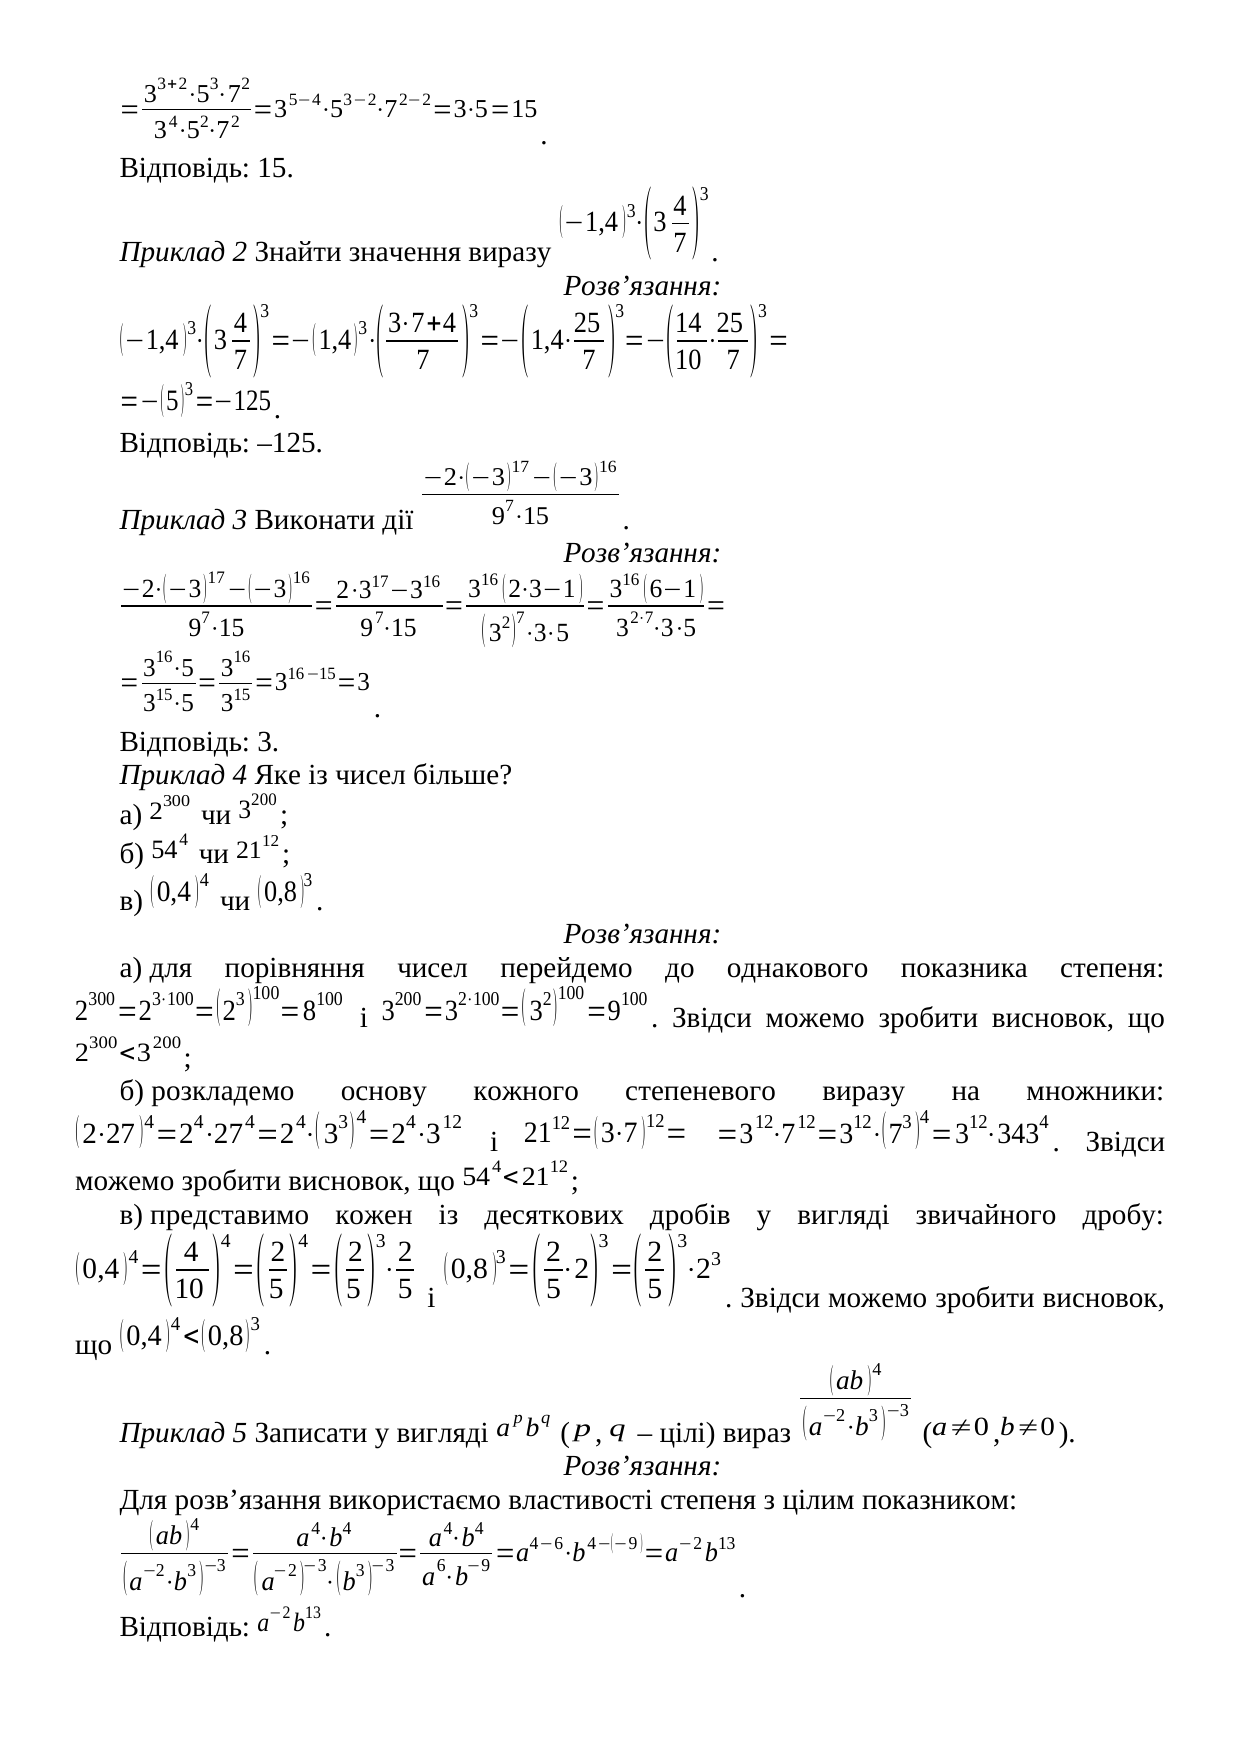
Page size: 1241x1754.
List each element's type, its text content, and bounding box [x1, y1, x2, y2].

text Для розв’язання використаємо властивості степеня з цілим показником: [75, 1482, 1165, 1515]
text Приклад 5 Записати у вигляді (, – цілі) вираз (,). [75, 1360, 1165, 1448]
text Приклад 4 Яке із чисел більше? [75, 757, 1165, 791]
text б) чи ; [75, 830, 1165, 870]
text в) представимо кожен із десяткових дробів у вигляді звичайного дробу: і . Звідси можемо зробити висновок, що . [75, 1197, 1165, 1360]
text а) чи ; [75, 791, 1165, 830]
text . [75, 1515, 1165, 1603]
text . [75, 75, 1165, 150]
text Розв’язання: [75, 1448, 1165, 1482]
text Відповідь: . [75, 1603, 1165, 1643]
text Відповідь: 3. [75, 724, 1165, 757]
text а) для порівняння чисел перейдемо до однакового показника степеня: і . Звідси можемо зробити висновок, що ; [75, 950, 1165, 1073]
text . [75, 379, 1165, 425]
text б) розкладемо основу кожного степеневого виразу на множники: і . Звідси можемо зробити висновок, що ; [75, 1073, 1165, 1197]
text Приклад 3 Виконати дії . [75, 458, 1165, 536]
text Розв’язання: [75, 536, 1165, 569]
text Розв’язання: [75, 916, 1165, 950]
text в) чи . [75, 870, 1165, 916]
text Відповідь: –125. [75, 425, 1165, 458]
text Приклад 2 Знайти значення виразу . [75, 184, 1165, 268]
text . [75, 648, 1165, 724]
text Розв’язання: [75, 268, 1165, 301]
text Відповідь: 15. [75, 150, 1165, 184]
